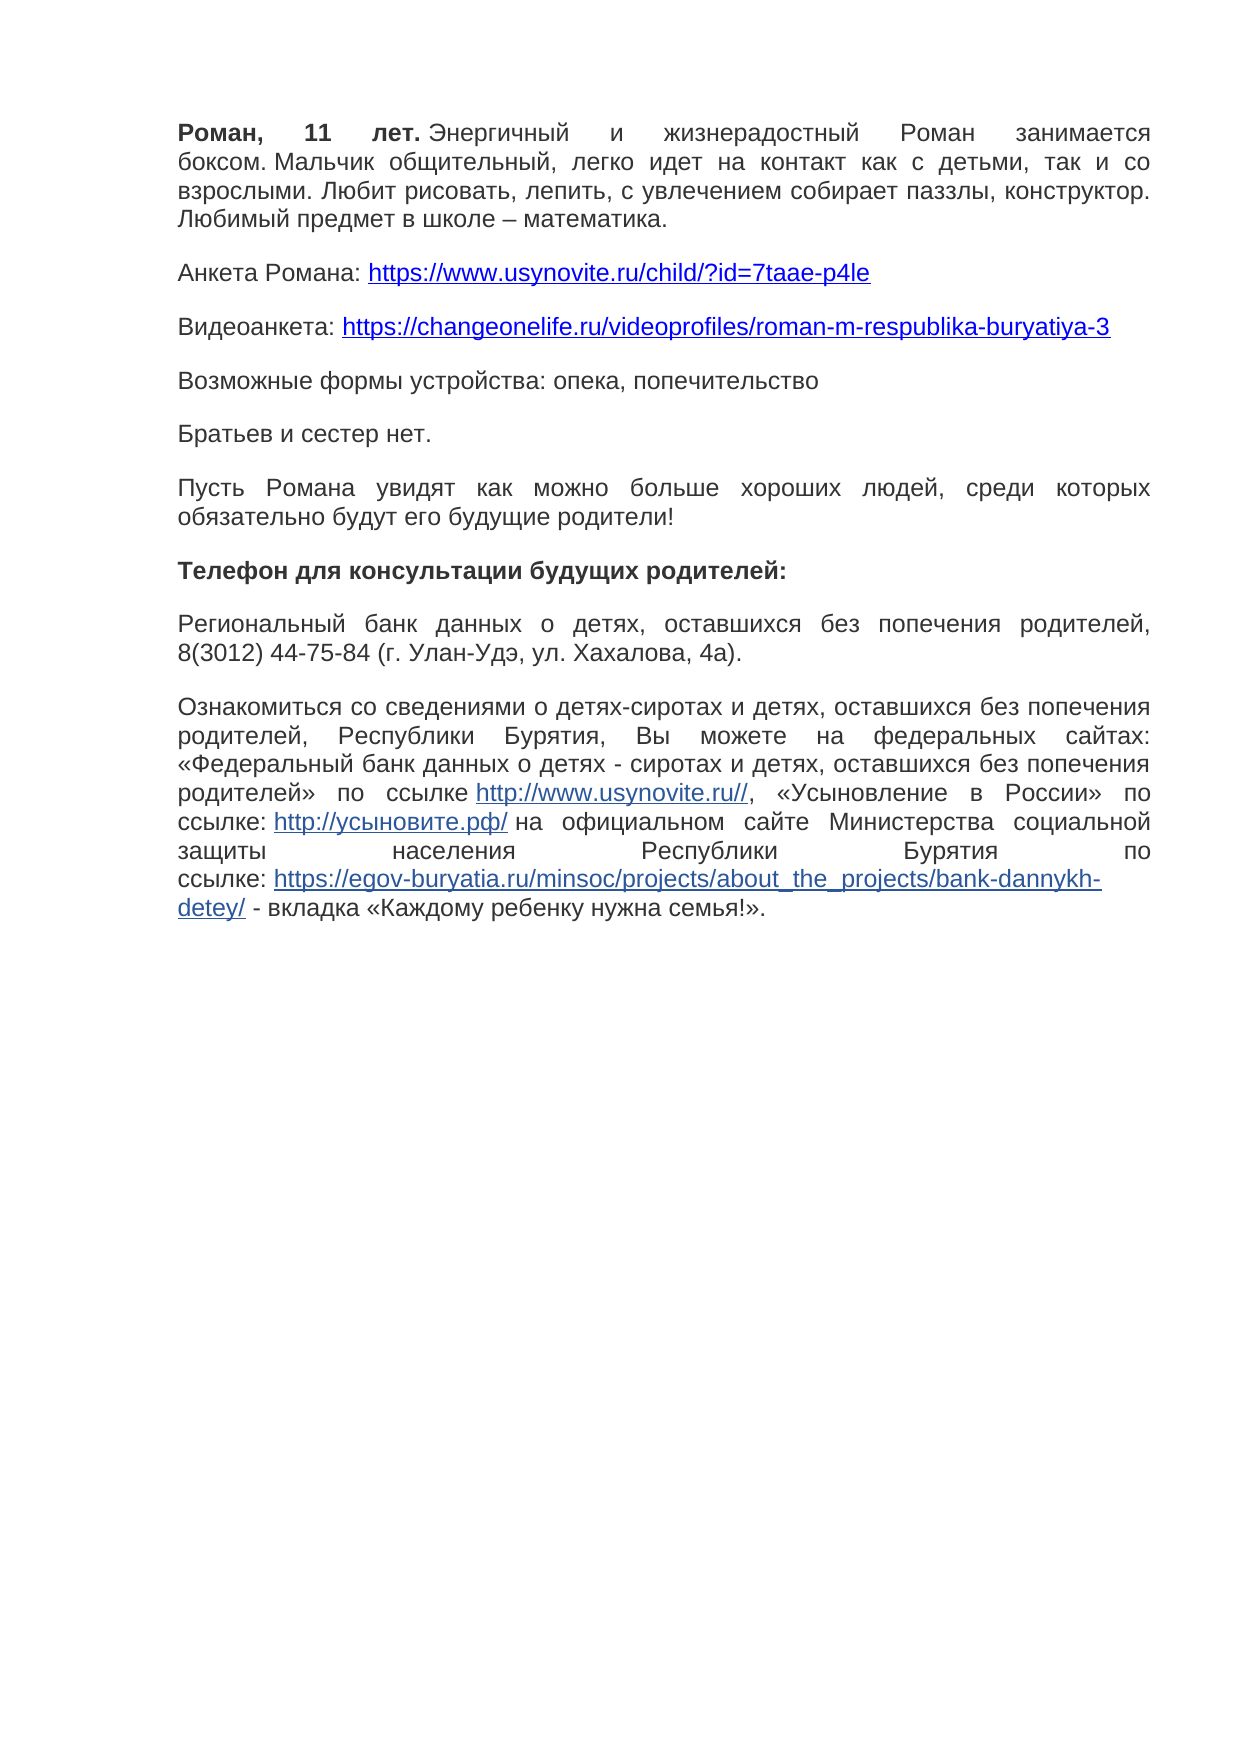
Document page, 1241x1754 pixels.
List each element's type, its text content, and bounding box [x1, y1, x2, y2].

text Анкета Романа: https://www.usynovite.ru/child/?id=7taae-p4le [177, 258, 1152, 287]
text Братьев и сестер нет. [177, 419, 1152, 448]
text Пусть Романа увидят как можно больше хороших людей, среди которых обязательно будут его будущие родители! [177, 473, 1152, 531]
text Ознакомиться со сведениями о детях-сиротах и детях, оставшихся без попечения родителей, Республики Бурятия, Вы можете на федеральных сайтах: «Федеральный банк данных о детях - сиротах и детях, оставшихся без попечения родителей» по ссылке http://www.usynovite.ru//, «Усыновление в России» по ссылке: http://усыновите.рф/ на официальном сайте Министерства социальной защиты населения Республики Бурятия по ссылке: https://egov-buryatia.ru/minsoc/projects/about_the_projects/bank-dannykh-detey/ - вкладка «Каждому ребенку нужна семья!». [177, 692, 1152, 922]
text Возможные формы устройства: опека, попечительство [177, 366, 1152, 394]
text Видеоанкета: https://changeonelife.ru/videoprofiles/roman-m-respublika-buryatiya-3 [177, 312, 1152, 341]
text Региональный банк данных о детях, оставшихся без попечения родителей, 8(3012) 44-75-84 (г. Улан-Удэ, ул. Хахалова, 4а). [177, 609, 1152, 667]
text Роман, 11 лет. Энергичный и жизнерадостный Роман занимается боксом. Мальчик общительный, легко идет на контакт как с детьми, так и со взрослыми. Любит рисовать, лепить, с увлечением собирает паззлы, конструктор. Любимый предмет в школе – математика. [177, 118, 1152, 233]
text Телефон для консультации будущих родителей: [177, 556, 1152, 584]
